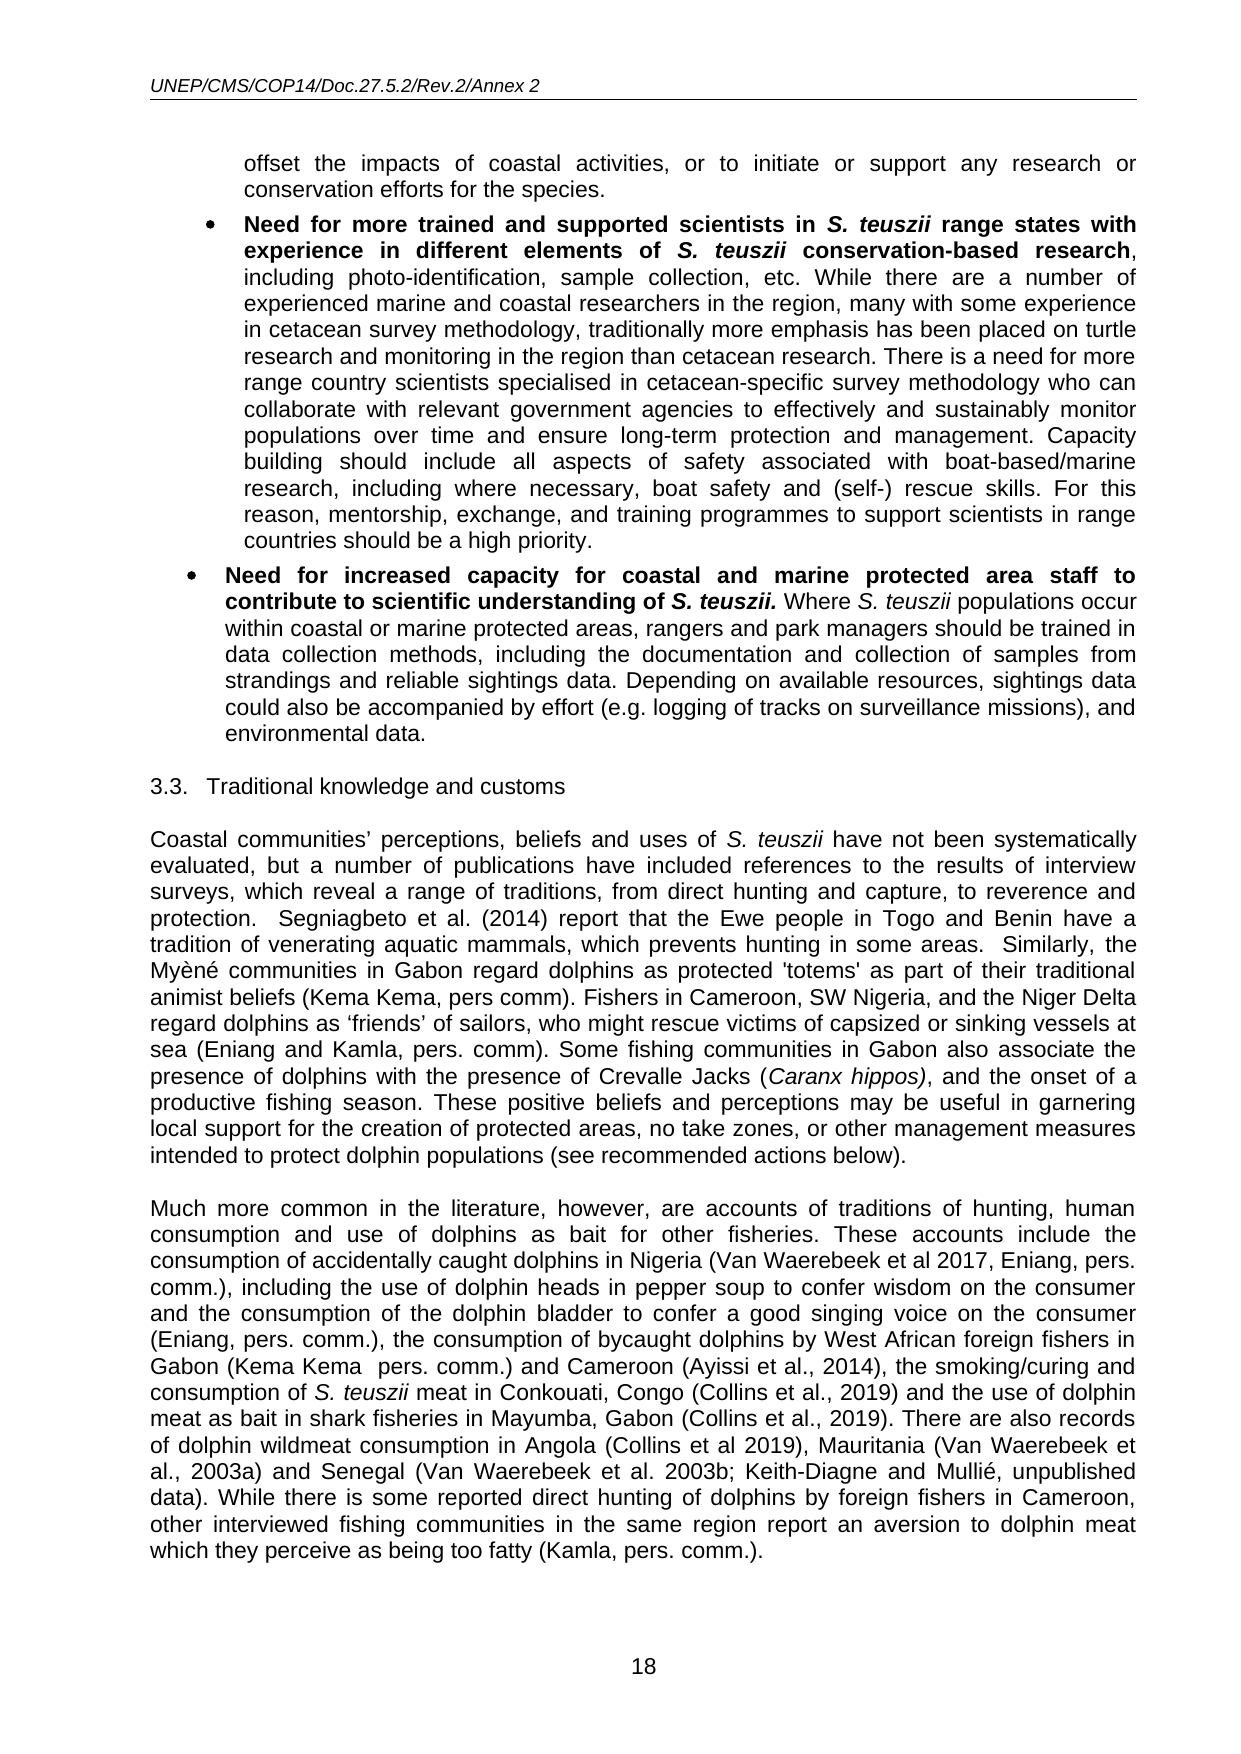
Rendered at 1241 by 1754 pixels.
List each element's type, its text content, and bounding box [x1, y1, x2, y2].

text Much more common in the literature, however, are accounts of traditions of hunting, human consumption and use of dolphins as bait for other fisheries. These accounts include the consumption of accidentally caught dolphins in Nigeria (Van Waerebeek et al 2017, Eniang, pers. comm.), including the use of dolphin heads in pepper soup to confer wisdom on the consumer and the consumption of the dolphin bladder to confer a good singing voice on the consumer (Eniang, pers. comm.), the consumption of bycaught dolphins by West African foreign fishers in Gabon (Kema Kema pers. comm.) and Cameroon (Ayissi et al., 2014), the smoking/curing and consumption of S. teuszii meat in Conkouati, Congo (Collins et al., 2019) and the use of dolphin meat as bait in shark fisheries in Mayumba, Gabon (Collins et al., 2019). There are also records of dolphin wildmeat consumption in Angola (Collins et al 2019), Mauritania (Van Waerebeek et al., 2003a) and Senegal (Van Waerebeek et al. 2003b; Keith-Diagne and Mullié, unpublished data). While there is some reported direct hunting of dolphins by foreign fishers in Cameroon, other interviewed fishing communities in the same region report an aversion to dolphin meat which they perceive as being too fatty (Kamla, pers. comm.). [150, 1194, 1137, 1563]
text Coastal communities’ perceptions, beliefs and uses of S. teuszii have not been systematically evaluated, but a number of publications have included references to the results of interview surveys, which reveal a range of traditions, from direct hunting and capture, to reverence and protection. Segniagbeto et al. (2014) report that the Ewe people in Togo and Benin have a tradition of venerating aquatic mammals, which prevents hunting in some areas. Similarly, the Myèné communities in Gabon regard dolphins as protected 'totems' as part of their traditional animist beliefs (Kema Kema, pers comm). Fishers in Cameroon, SW Nigeria, and the Niger Delta regard dolphins as ‘friends’ of sailors, who might rescue victims of capsized or sinking vessels at sea (Eniang and Kamla, pers. comm). Some fishing communities in Gabon also associate the presence of dolphins with the presence of Crevalle Jacks (Caranx hippos), and the onset of a productive fishing season. These positive beliefs and perceptions may be useful in garnering local support for the creation of protected areas, no take zones, or other management measures intended to protect dolphin populations (see recommended actions below). [150, 826, 1137, 1168]
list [206, 150, 1137, 203]
list Need for more trained and supported scientists in S. teuszii range states with experience in different elements of S. teuszii conservation-based research, including photo-identification, sample collection, etc. While there are a number of experienced marine and coastal researchers in the region, many with some experience in cetacean survey methodology, traditionally more emphasis has been placed on turtle research and monitoring in the region than cetacean research. There is a need for more range country scientists specialised in cetacean-specific survey methodology who can collaborate with relevant government agencies to effectively and sustainably monitor populations over time and ensure long-term protection and management. Capacity building should include all aspects of safety associated with boat-based/marine research, including where necessary, boat safety and (self-) rescue skills. For this reason, mentorship, exchange, and training programmes to support scientists in range countries should be a high priority. [206, 211, 1137, 554]
list Need for increased capacity for coastal and marine protected area staff to contribute to scientific understanding of S. teuszii. Where S. teuszii populations occur within coastal or marine protected areas, rangers and park managers should be trained in data collection methods, including the documentation and collection of samples from strandings and reliable sightings data. Depending on available resources, sightings data could also be accompanied by effort (e.g. logging of tracks on surveillance missions), and environmental data. [187, 562, 1137, 746]
subtitle Traditional knowledge and customs [150, 773, 1137, 799]
